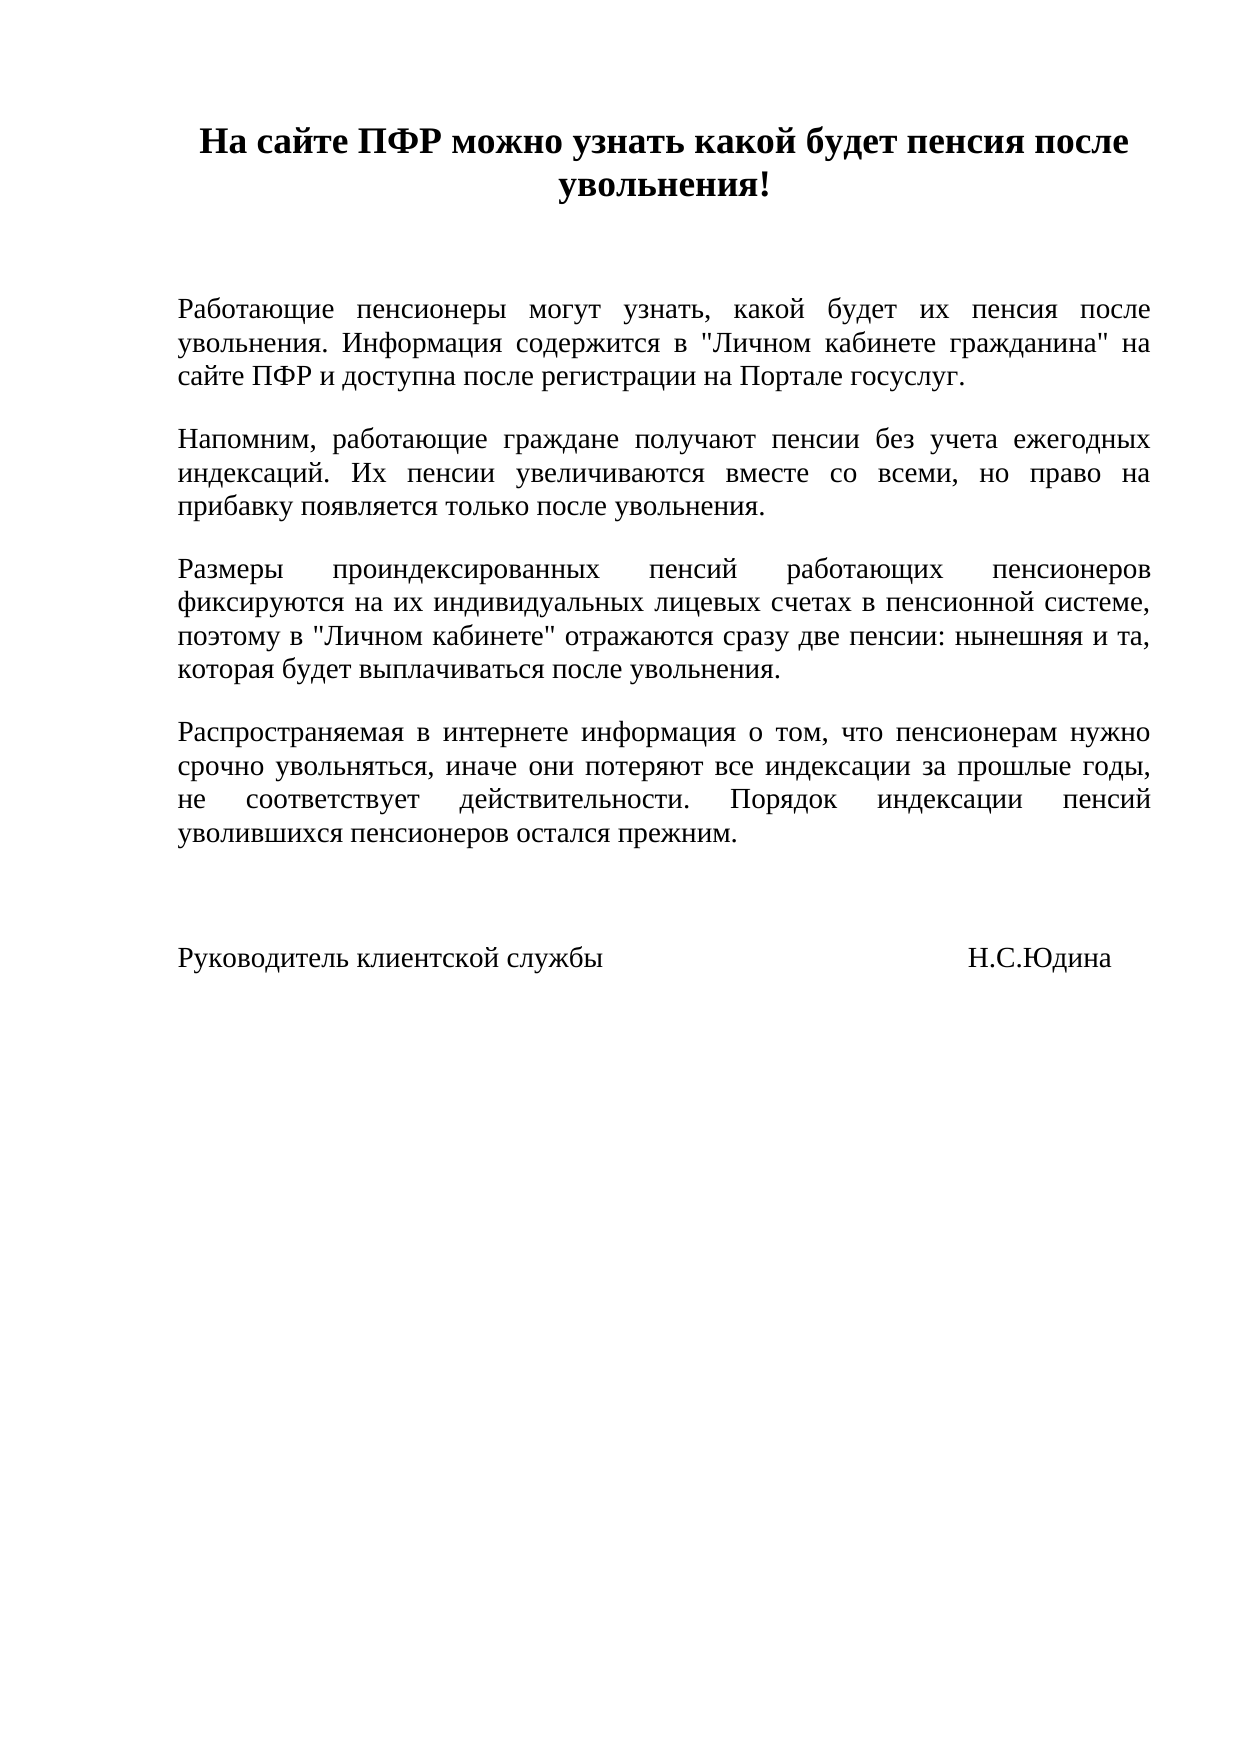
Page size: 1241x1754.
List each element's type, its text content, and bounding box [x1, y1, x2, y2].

text Размеры проиндексированных пенсий работающих пенсионеров фиксируются на их индивидуальных лицевых счетах в пенсионной системе, поэтому в "Личном кабинете" отражаются сразу две пенсии: нынешняя и та, которая будет выплачиваться после увольнения. [177, 551, 1152, 685]
text Напомним, работающие граждане получают пенсии без учета ежегодных индексаций. Их пенсии увеличиваются вместе со всеми, но право на прибавку появляется только после увольнения. [177, 421, 1152, 522]
text Работающие пенсионеры могут узнать, какой будет их пенсия после увольнения. Информация содержится в "Личном кабинете гражданина" на сайте ПФР и доступна после регистрации на Портале госуслуг. [177, 291, 1152, 392]
text Руководитель клиентской службы Н.С.Юдина [177, 940, 1152, 974]
text Распространяемая в интернете информация о том, что пенсионерам нужно срочно увольняться, иначе они потеряют все индексации за прошлые годы, не соответствует действительности. Порядок индексации пенсий уволившихся пенсионеров остался прежним. [177, 714, 1152, 848]
text На сайте ПФР можно узнать какой будет пенсия после увольнения! [177, 118, 1152, 204]
